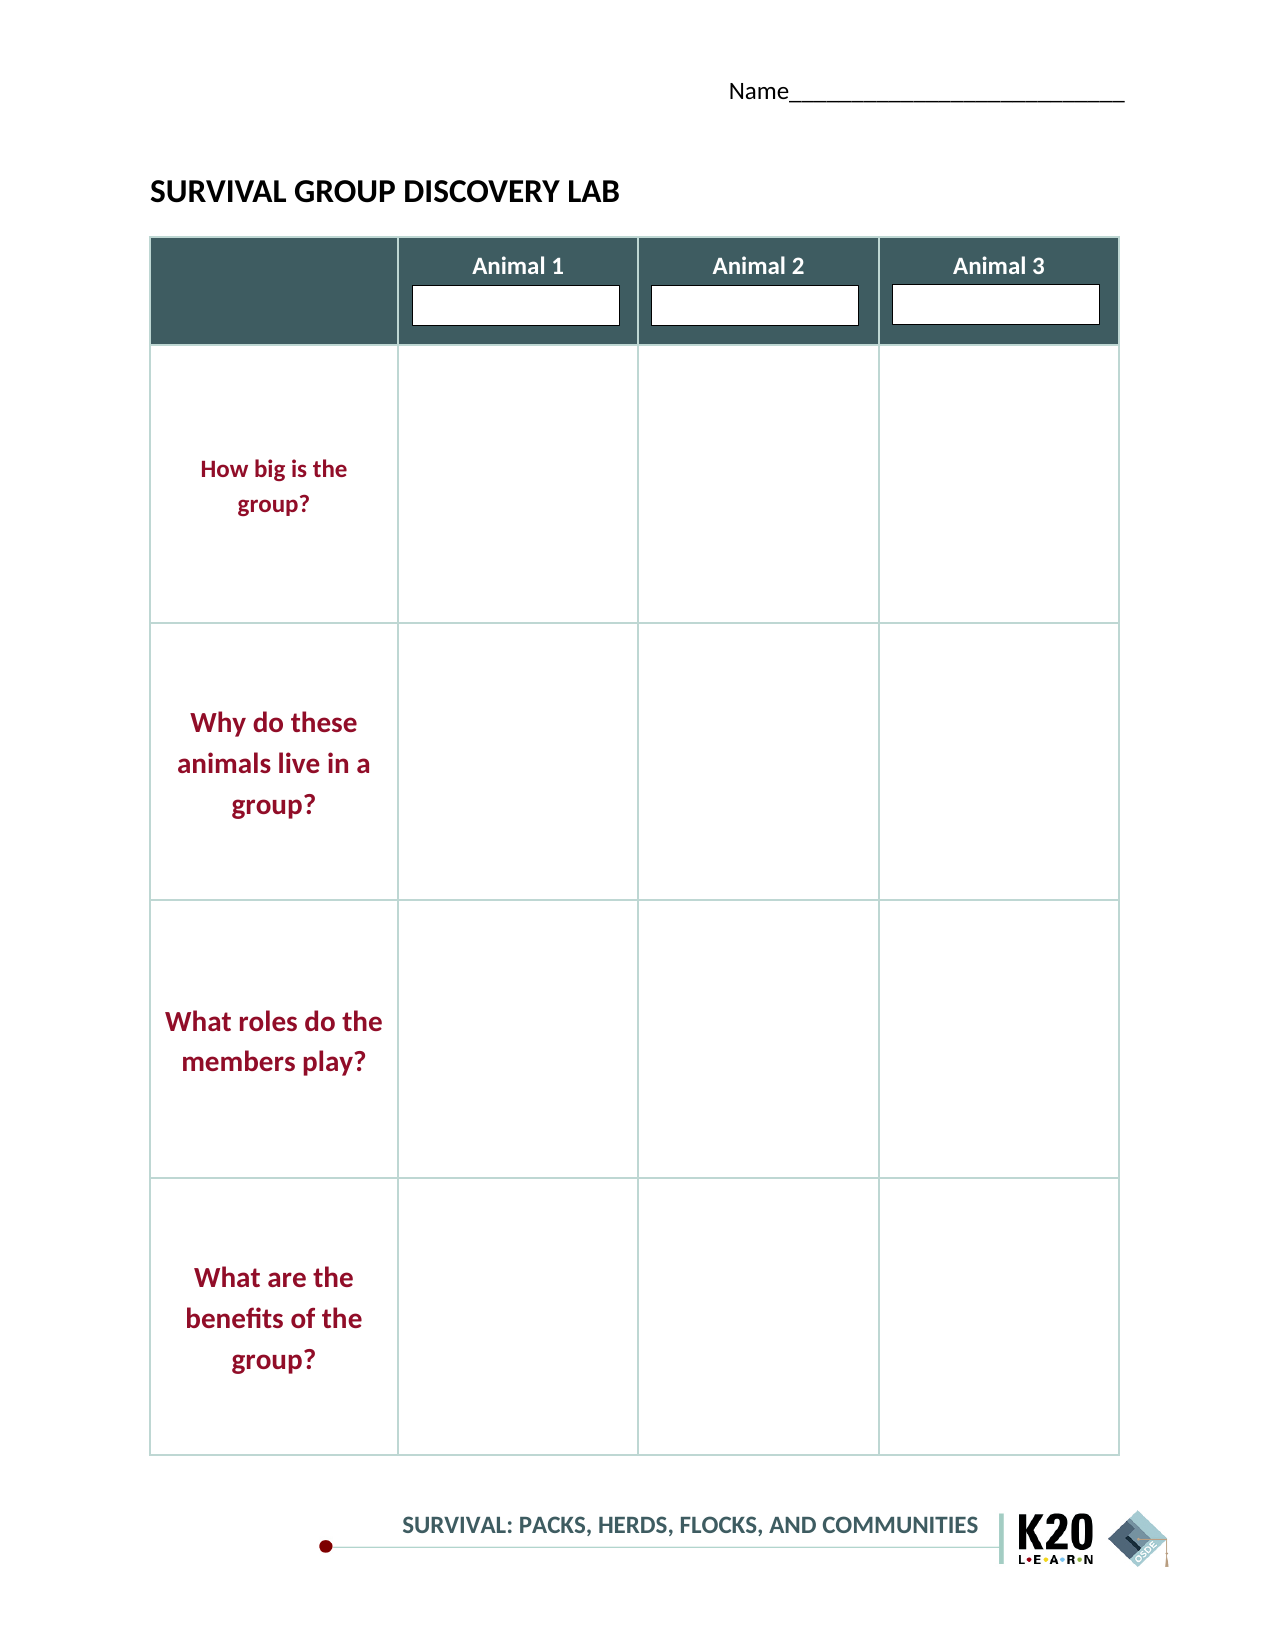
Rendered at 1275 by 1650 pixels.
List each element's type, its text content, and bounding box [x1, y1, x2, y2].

table_cell [639, 624, 878, 899]
table_header Animal 3 [880, 238, 1118, 344]
table_cell What roles do the members play? [151, 901, 397, 1177]
table_cell [399, 1179, 637, 1454]
table_cell [639, 1179, 878, 1454]
table_cell [399, 901, 637, 1177]
table_cell How big is the group? [151, 346, 397, 622]
table_cell [399, 624, 637, 899]
table_header Animal 1 [399, 238, 637, 344]
table_cell [639, 346, 878, 622]
table_cell [880, 901, 1118, 1177]
picture [319, 1510, 1172, 1567]
table_cell [880, 624, 1118, 899]
table_cell Why do these animals live in a group? [151, 624, 397, 899]
table_header [151, 238, 397, 344]
table_header Animal 2 [639, 238, 878, 344]
table_cell [399, 346, 637, 622]
table_cell What are the benefits of the group? [151, 1179, 397, 1454]
table_cell [880, 1179, 1118, 1454]
table_cell [639, 901, 878, 1177]
table_cell [880, 346, 1118, 622]
